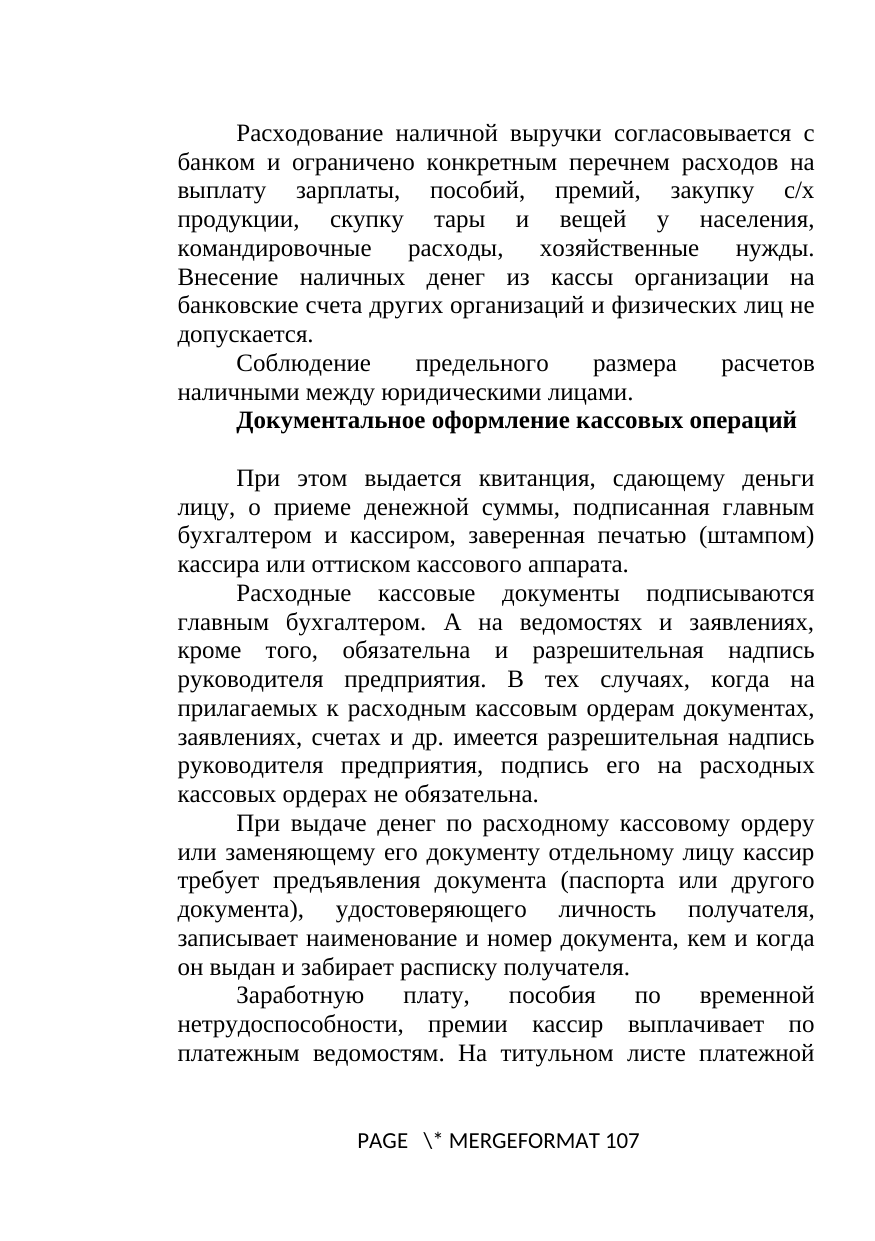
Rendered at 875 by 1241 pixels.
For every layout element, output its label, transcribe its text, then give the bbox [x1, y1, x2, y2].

text Расходные кассовые документы подписываются главным бухгалтером. А на ведомостях и заявлениях, кроме того, обязательна и разрешительная надпись руководителя предприятия. В тех случаях, когда на прилагаемых к расходным кассовым ордерам документах, заявлениях, счетах и др. имеется разрешительная надпись руководителя предприятия, подпись его на расходных кассовых ордерах не обязательна. [177, 578, 815, 808]
text Соблюдение предельного размера расчетов наличными между юридическими лицами. [177, 348, 815, 406]
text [177, 981, 815, 1067]
text При этом выдается квитанция, сдающему деньги лицу, о приеме денежной суммы, подписанная главным бухгалтером и кассиром, заверенная печатью (штампом) кассира или оттиском кассового аппарата. [177, 463, 815, 578]
text Расходование наличной выручки согласовывается с банком и ограничено конкретным перечнем расходов на выплату зарплаты, пособий, премий, закупку с/х продукции, скупку тары и вещей у населения, командировочные расходы, хозяйственные нужды. Внесение наличных денег из кассы организации на банковские счета других организаций и физических лиц не допускается. [177, 118, 815, 348]
text Документальное оформление кассовых операций [177, 406, 815, 434]
text При выдаче денег по расходному кассовому ордеру или заменяющему его документу отдельному лицу кассир требует предъявления документа (паспорта или другого документа), удостоверяющего личность получателя, записывает наименование и номер документа, кем и когда он выдан и забирает расписку получателя. [177, 808, 815, 981]
